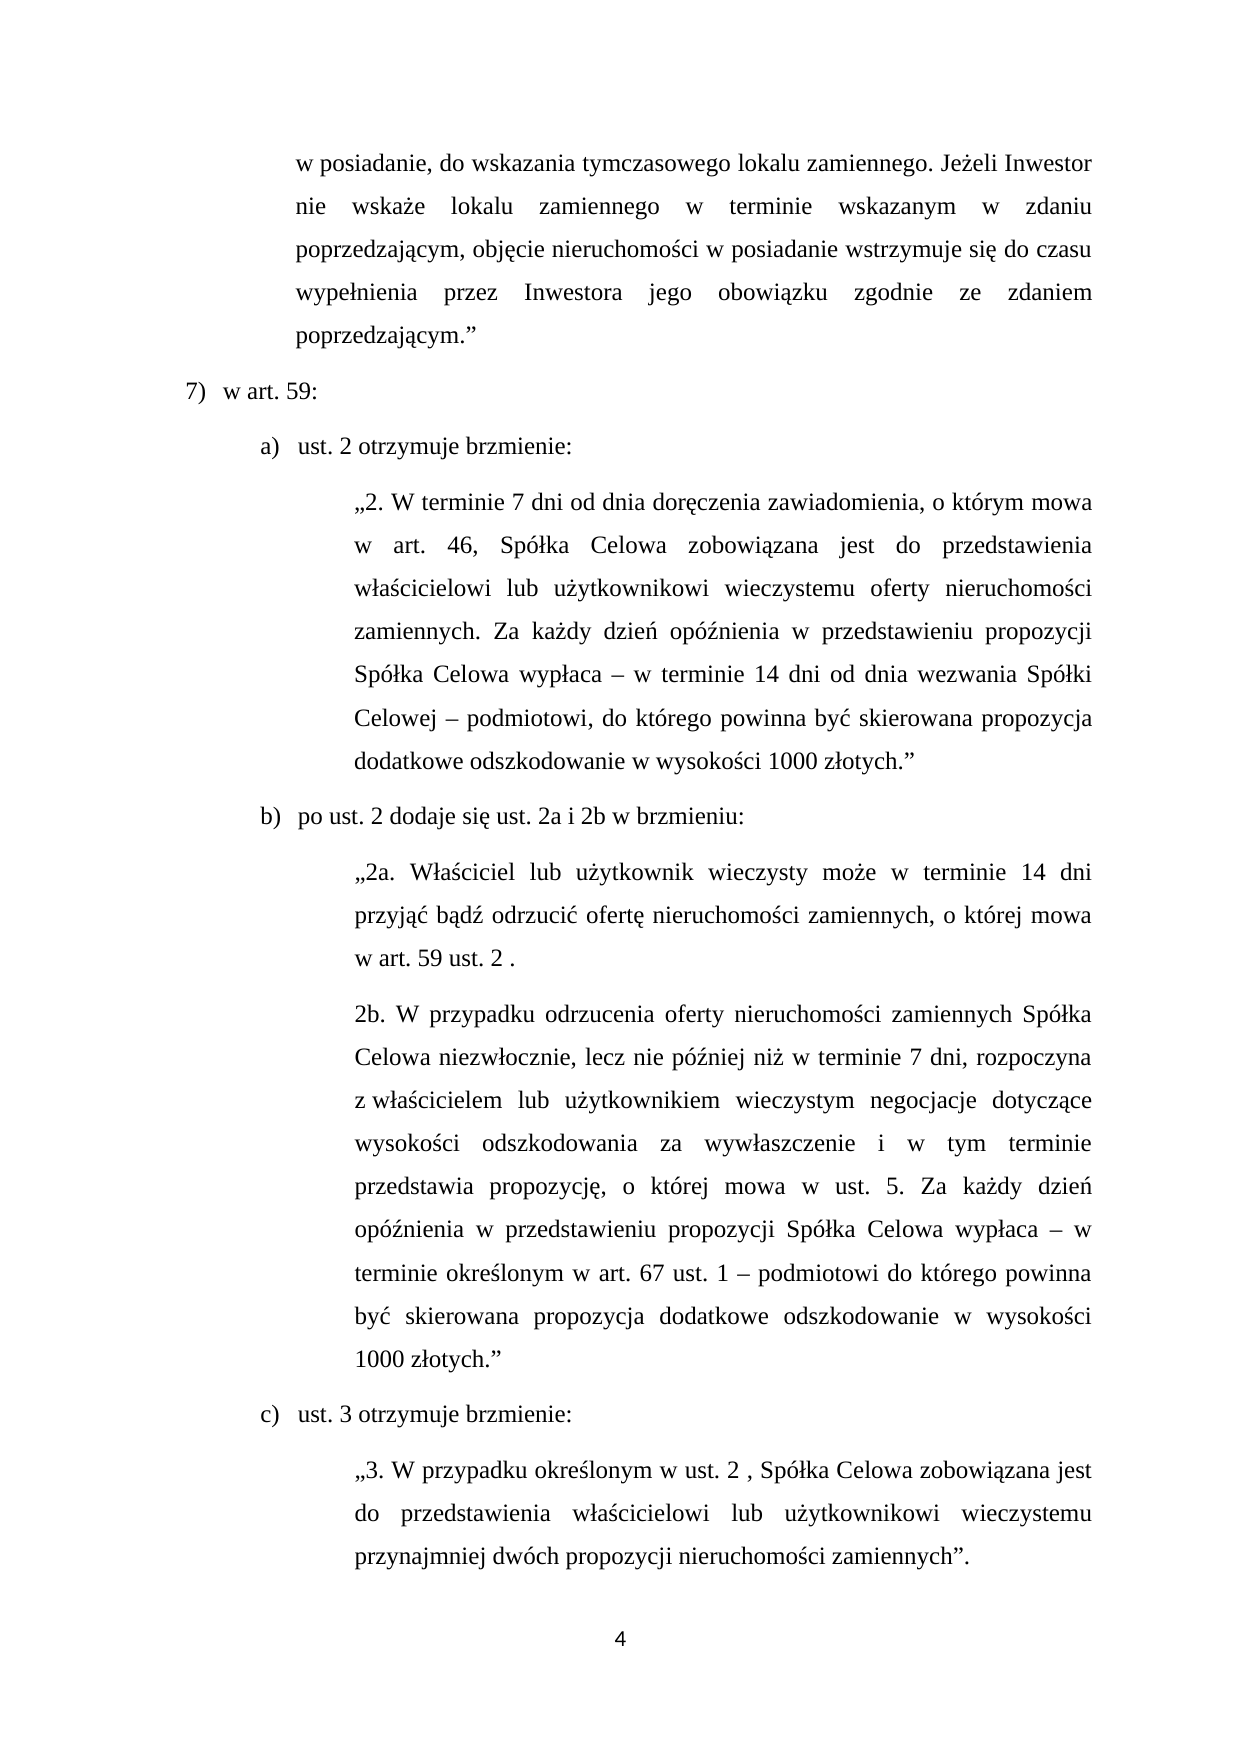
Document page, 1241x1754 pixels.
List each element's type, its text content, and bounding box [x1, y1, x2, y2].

list ust. 2 otrzymuje brzmienie: [260, 431, 1093, 460]
text „3. W przypadku określonym w ust. 2 , Spółka Celowa zobowiązana jest do przedstawienia właścicielowi lub użytkownikowi wieczystemu przynajmniej dwóch propozycji nieruchomości zamiennych”. [354, 1455, 1093, 1570]
text 2b. W przypadku odrzucenia oferty nieruchomości zamiennych Spółka Celowa niezwłocznie, lecz nie później niż w terminie 7 dni, rozpoczyna z właścicielem lub użytkownikiem wieczystym negocjacje dotyczące wysokości odszkodowania za wywłaszczenie i w tym terminie przedstawia propozycję, o której mowa w ust. 5. Za każdy dzień opóźnienia w przedstawieniu propozycji Spółka Celowa wypłaca – w terminie określonym w art. 67 ust. 1 – podmiotowi do którego powinna być skierowana propozycja dodatkowe odszkodowanie w wysokości 1000 złotych.” [354, 999, 1093, 1373]
text „2a. Właściciel lub użytkownik wieczysty może w terminie 14 dni przyjąć bądź odrzucić ofertę nieruchomości zamiennych, o której mowa w art. 59 ust. 2 . [354, 857, 1093, 972]
list ust. 3 otrzymuje brzmienie: [260, 1399, 1093, 1428]
list w art. 59: [185, 376, 1093, 404]
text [295, 148, 1093, 349]
list po ust. 2 dodaje się ust. 2a i 2b w brzmieniu: [260, 801, 1093, 830]
text „2. W terminie 7 dni od dnia doręczenia zawiadomienia, o którym mowa w art. 46, Spółka Celowa zobowiązana jest do przedstawienia właścicielowi lub użytkownikowi wieczystemu oferty nieruchomości zamiennych. Za każdy dzień opóźnienia w przedstawieniu propozycji Spółka Celowa wypłaca – w terminie 14 dni od dnia wezwania Spółki Celowej – podmiotowi, do którego powinna być skierowana propozycja dodatkowe odszkodowanie w wysokości 1000 złotych.” [354, 487, 1093, 774]
